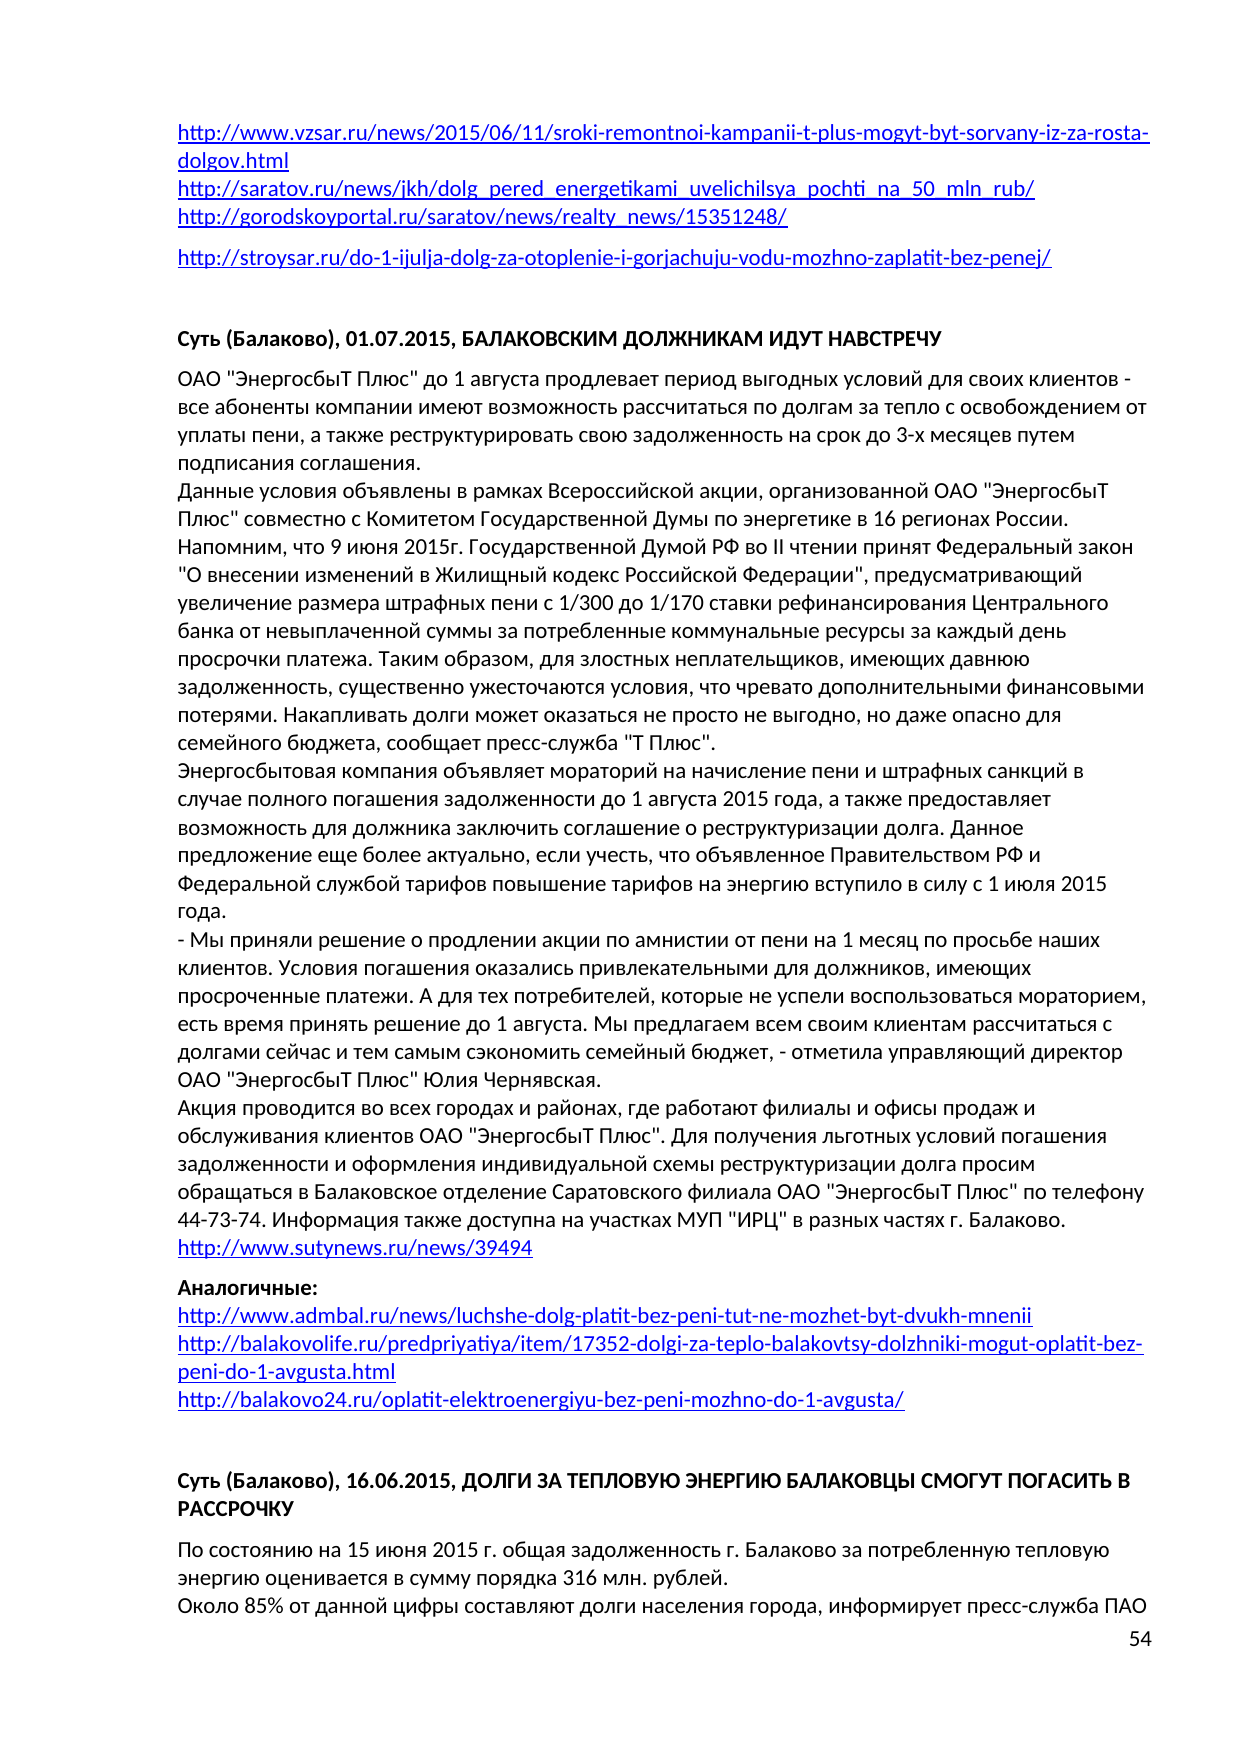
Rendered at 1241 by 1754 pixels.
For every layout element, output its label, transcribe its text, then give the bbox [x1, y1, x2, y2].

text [177, 1535, 1152, 1619]
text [177, 118, 1152, 230]
subtitle Суть (Балаково), 01.07.2015, БАЛАКОВСКИМ ДОЛЖНИКАМ ИДУТ НАВСТРЕЧУ [177, 324, 1152, 352]
text http://stroysar.ru/do-1-ijulja-dolg-za-otoplenie-i-gorjachuju-vodu-mozhno-zaplatit-bez-penej/ [177, 243, 1152, 271]
text ОАО "ЭнергосбыТ Плюс" до 1 августа продлевает период выгодных условий для своих клиентов - все абоненты компании имеют возможность рассчитаться по долгам за тепло с освобождением от уплаты пени, а также реструктурировать свою задолженность на срок до 3-х месяцев путем подписания соглашения. Данные условия объявлены в рамках Всероссийской акции, организованной ОАО "ЭнергосбыТ Плюс" совместно с Комитетом Государственной Думы по энергетике в 16 регионах России. Напомним, что 9 июня 2015г. Государственной Думой РФ во II чтении принят Федеральный закон "О внесении изменений в Жилищный кодекс Российской Федерации", предусматривающий увеличение размера штрафных пени с 1/300 до 1/170 ставки рефинансирования Центрального банка от невыплаченной суммы за потребленные коммунальные ресурсы за каждый день просрочки платежа. Таким образом, для злостных неплательщиков, имеющих давнюю задолженность, существенно ужесточаются условия, что чревато дополнительными финансовыми потерями. Накапливать долги может оказаться не просто не выгодно, но даже опасно для семейного бюджета, сообщает пресс-служба "Т Плюс". Энергосбытовая компания объявляет мораторий на начисление пени и штрафных санкций в случае полного погашения задолженности до 1 августа 2015 года, а также предоставляет возможность для должника заключить соглашение о реструктуризации долга. Данное предложение еще более актуально, если учесть, что объявленное Правительством РФ и Федеральной службой тарифов повышение тарифов на энергию вступило в силу с 1 июля 2015 года. - Мы приняли решение о продлении акции по амнистии от пени на 1 месяц по просьбе наших клиентов. Условия погашения оказались привлекательными для должников, имеющих просроченные платежи. А для тех потребителей, которые не успели воспользоваться мораторием, есть время принять решение до 1 августа. Мы предлагаем всем своим клиентам рассчитаться с долгами сейчас и тем самым сэкономить семейный бюджет, - отметила управляющий директор ОАО "ЭнергосбыТ Плюс" Юлия Чернявская. Акция проводится во всех городах и районах, где работают филиалы и офисы продаж и обслуживания клиентов ОАО "ЭнергосбыТ Плюс". Для получения льготных условий погашения задолженности и оформления индивидуальной схемы реструктуризации долга просим обращаться в Балаковское отделение Саратовского филиала ОАО "ЭнергосбыТ Плюс" по телефону 44-73-74. Информация также доступна на участках МУП "ИРЦ" в разных частях г. Балаково. http://www.sutynews.ru/news/39494 [177, 364, 1152, 1261]
text Аналогичные: http://www.admbal.ru/news/luchshe-dolg-platit-bez-peni-tut-ne-mozhet-byt-dvukh-mnenii http://balakovolife.ru/predpriyatiya/item/17352-dolgi-za-teplo-balakovtsy-dolzhniki-mogut-oplatit-bez-peni-do-1-avgusta.html http://balakovo24.ru/oplatit-elektroenergiyu-bez-peni-mozhno-do-1-avgusta/ [177, 1273, 1152, 1413]
subtitle Суть (Балаково), 16.06.2015, ДОЛГИ ЗА ТЕПЛОВУЮ ЭНЕРГИЮ БАЛАКОВЦЫ СМОГУТ ПОГАСИТЬ В РАССРОЧКУ [177, 1467, 1152, 1523]
